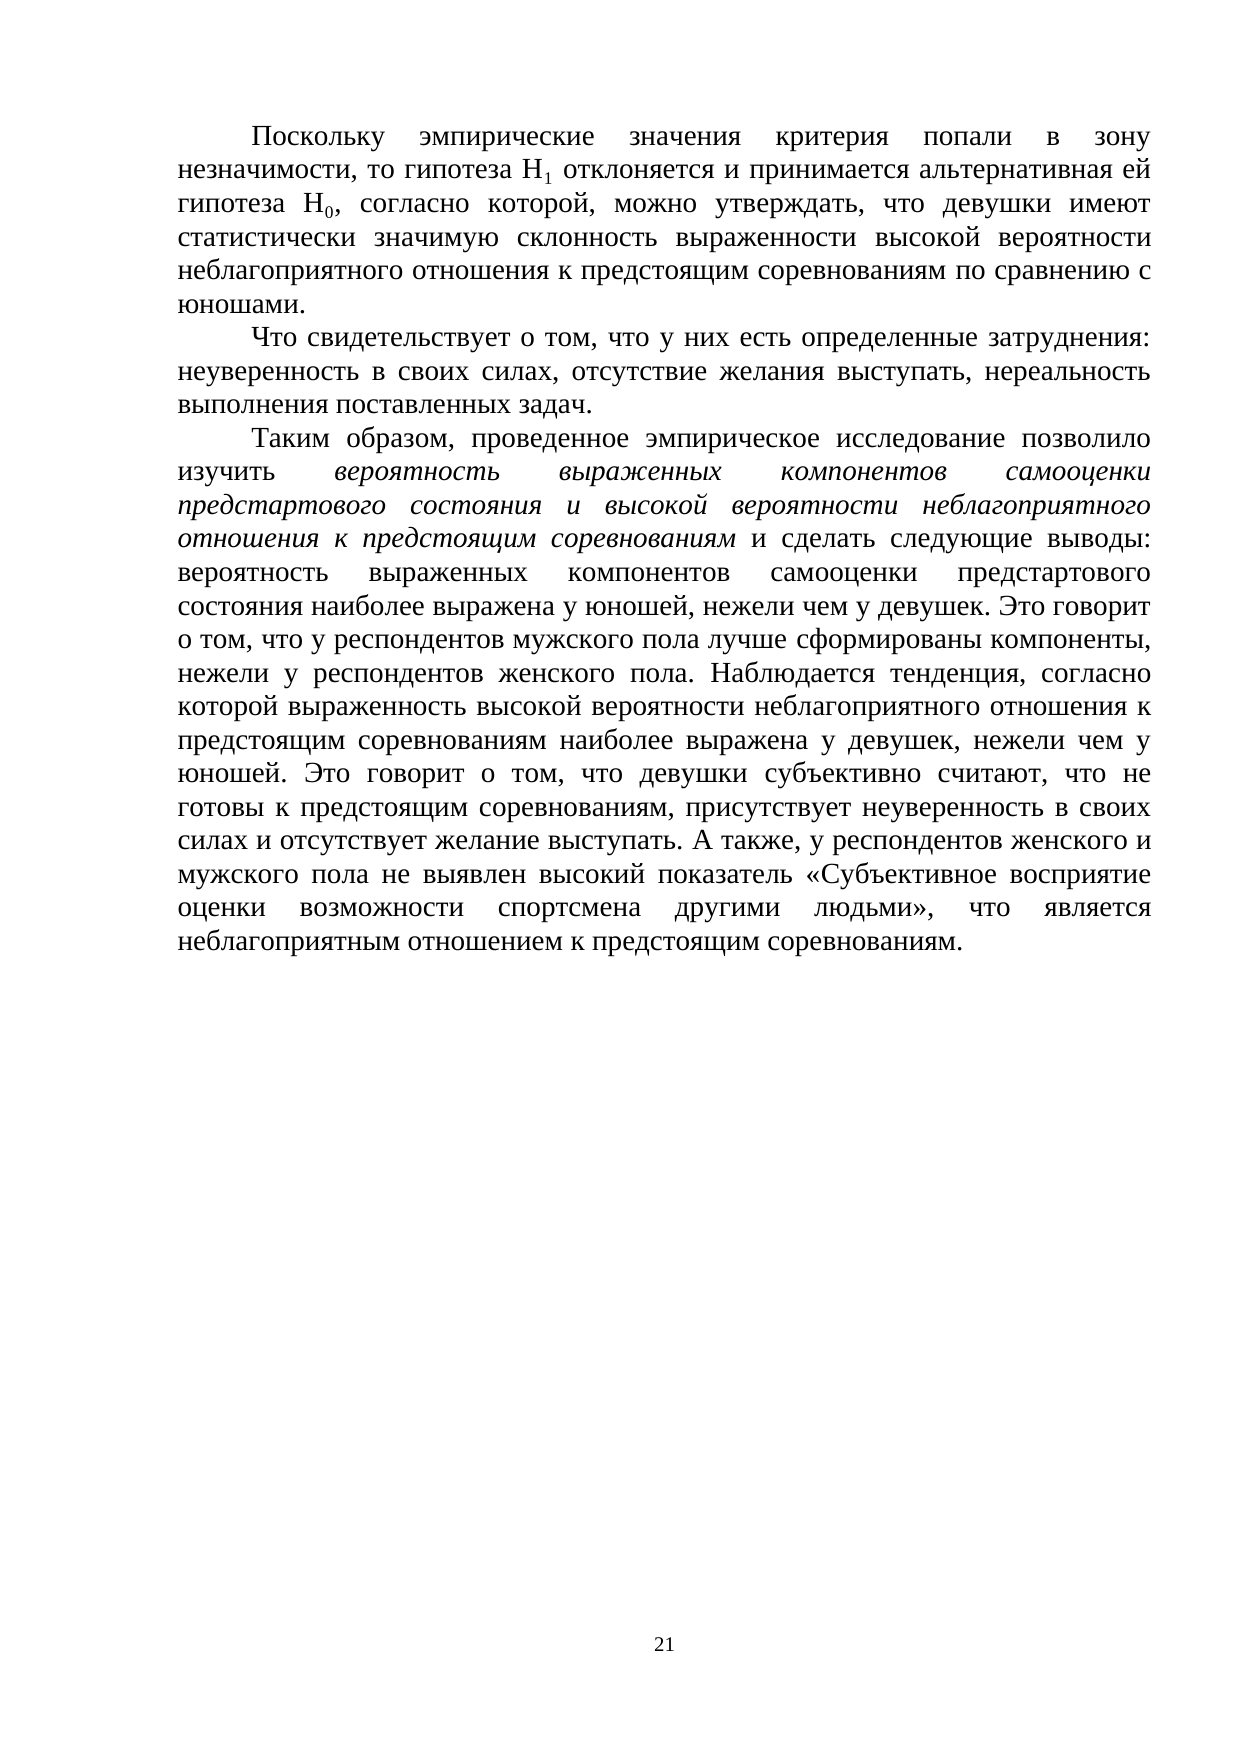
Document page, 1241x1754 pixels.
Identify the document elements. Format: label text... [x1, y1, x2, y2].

text Что свидетельствует о том, что у них есть определенные затруднения: неуверенность в своих силах, отсутствие желания выступать, нереальность выполнения поставленных задач. [177, 319, 1152, 420]
text Таким образом, проведенное эмпирическое исследование позволило изучить вероятность выраженных компонентов самооценки предстартового состояния и высокой вероятности неблагоприятного отношения к предстоящим соревнованиям и сделать следующие выводы: вероятность выраженных компонентов самооценки предстартового состояния наиболее выражена у юношей, нежели чем у девушек. Это говорит о том, что у респондентов мужского пола лучше сформированы компоненты, нежели у респондентов женского пола. Наблюдается тенденция, согласно которой выраженность высокой вероятности неблагоприятного отношения к предстоящим соревнованиям наиболее выражена у девушек, нежели чем у юношей. Это говорит о том, что девушки субъективно считают, что не готовы к предстоящим соревнованиям, присутствует неуверенность в своих силах и отсутствует желание выступать. А также, у респондентов женского и мужского пола не выявлен высокий показатель «Субъективное восприятие оценки возможности спортсмена другими людьми», что является неблагоприятным отношением к предстоящим соревнованиям. [177, 420, 1152, 957]
text Поскольку эмпирические значения критерия попали в зону незначимости, то гипотеза H₁ отклоняется и принимается альтернативная ей гипотеза H₀, согласно которой, можно утверждать, что девушки имеют статистически значимую склонность выраженности высокой вероятности неблагоприятного отношения к предстоящим соревнованиям по сравнению с юношами. [177, 118, 1152, 319]
